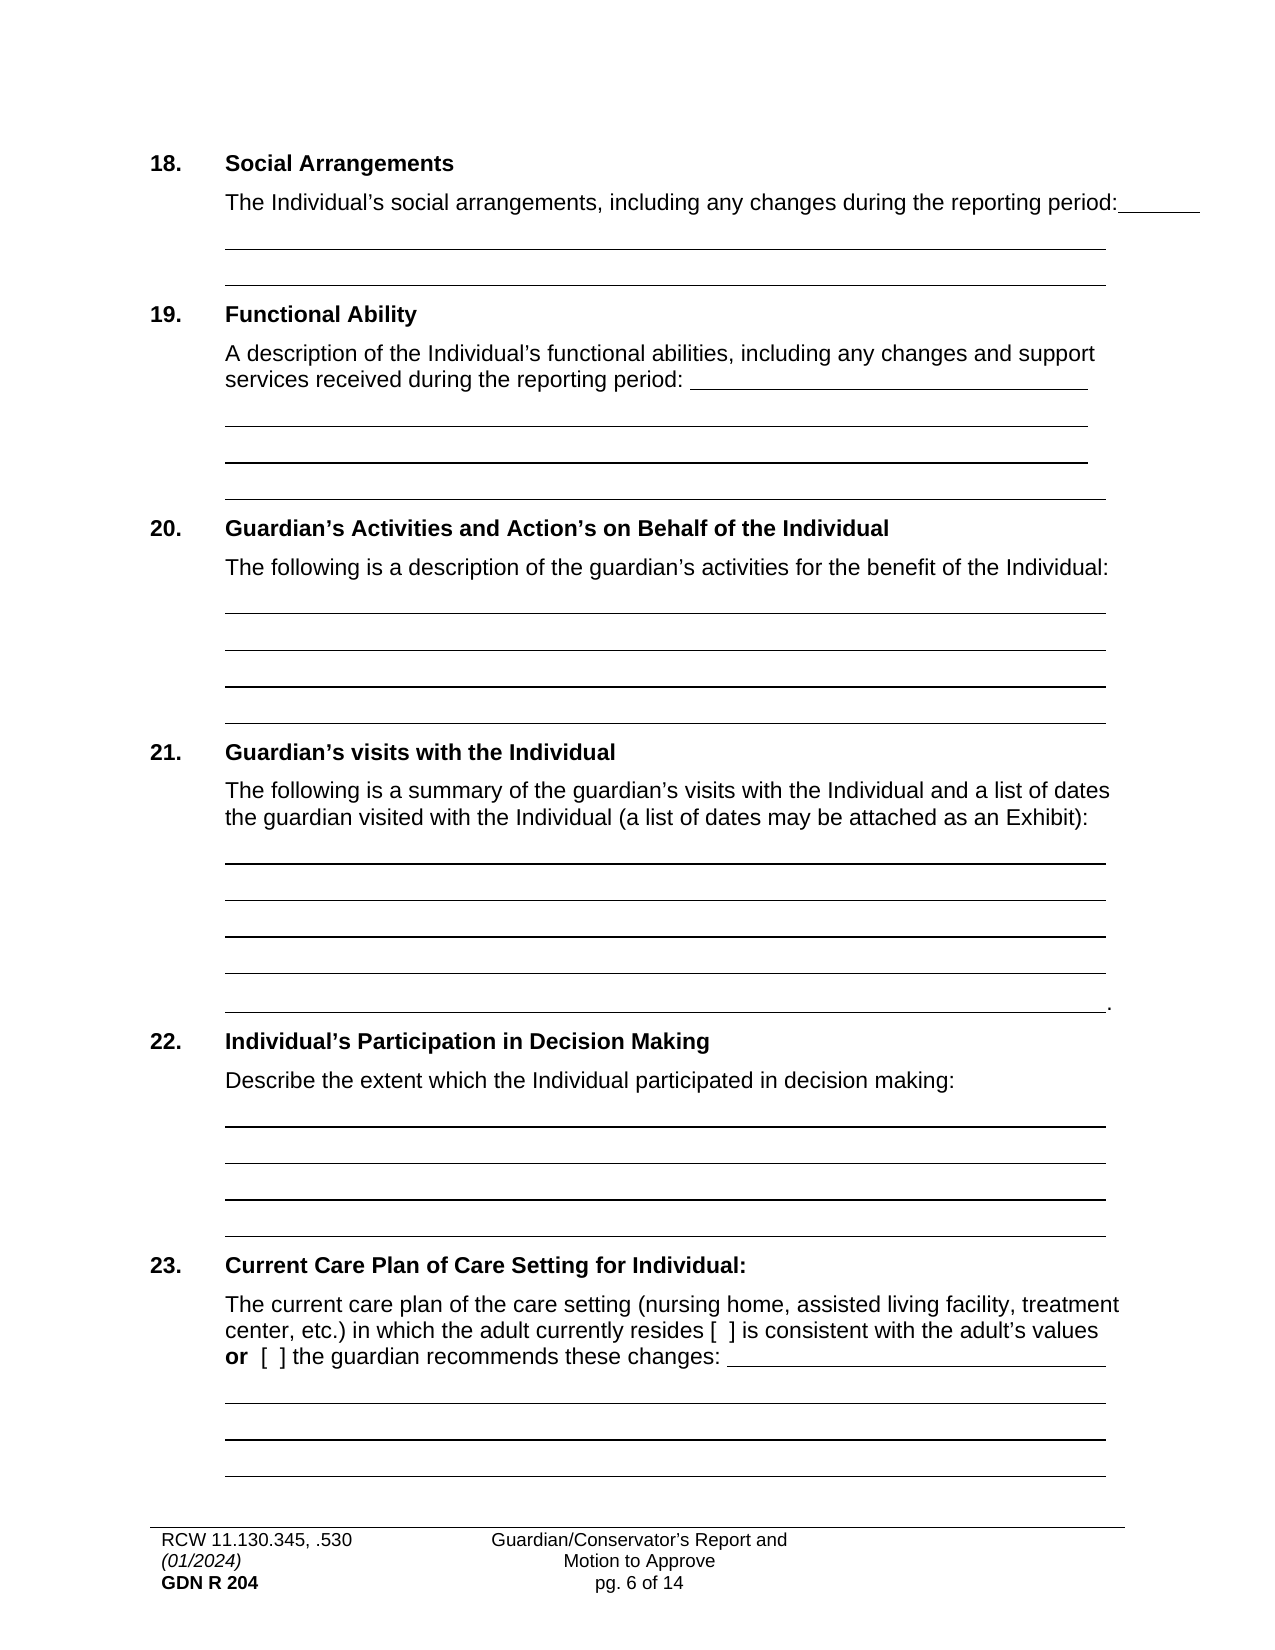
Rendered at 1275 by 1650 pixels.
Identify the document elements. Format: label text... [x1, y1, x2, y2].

text The current care plan of the care setting (nursing home, assisted living facility, treatment center, etc.) in which the adult currently resides [ ] is consistent with the adult’s values or [ ] the guardian recommends these changes: [225, 1291, 1125, 1369]
text Guardian’s visits with the Individual [150, 738, 1125, 765]
text Current Care Plan of Care Setting for Individual: [150, 1252, 1125, 1278]
text Guardian’s Activities and Action’s on Behalf of the Individual [150, 514, 1125, 541]
text Functional Ability [150, 301, 1125, 327]
text Describe the extent which the Individual participated in decision making: [225, 1067, 1125, 1093]
text The following is a description of the guardian’s activities for the benefit of the Individual: [225, 553, 1125, 580]
text . [225, 989, 1125, 1015]
text A description of the Individual’s functional abilities, including any changes and support services received during the reporting period: [225, 340, 1125, 392]
text Individual’s Participation in Decision Making [150, 1028, 1125, 1054]
text The Individual’s social arrangements, including any changes during the reporting period: [225, 189, 1125, 215]
text Social Arrangements [150, 150, 1125, 176]
text The following is a summary of the guardian’s visits with the Individual and a list of dates the guardian visited with the Individual (a list of dates may be attached as an Exhibit): [225, 777, 1125, 830]
